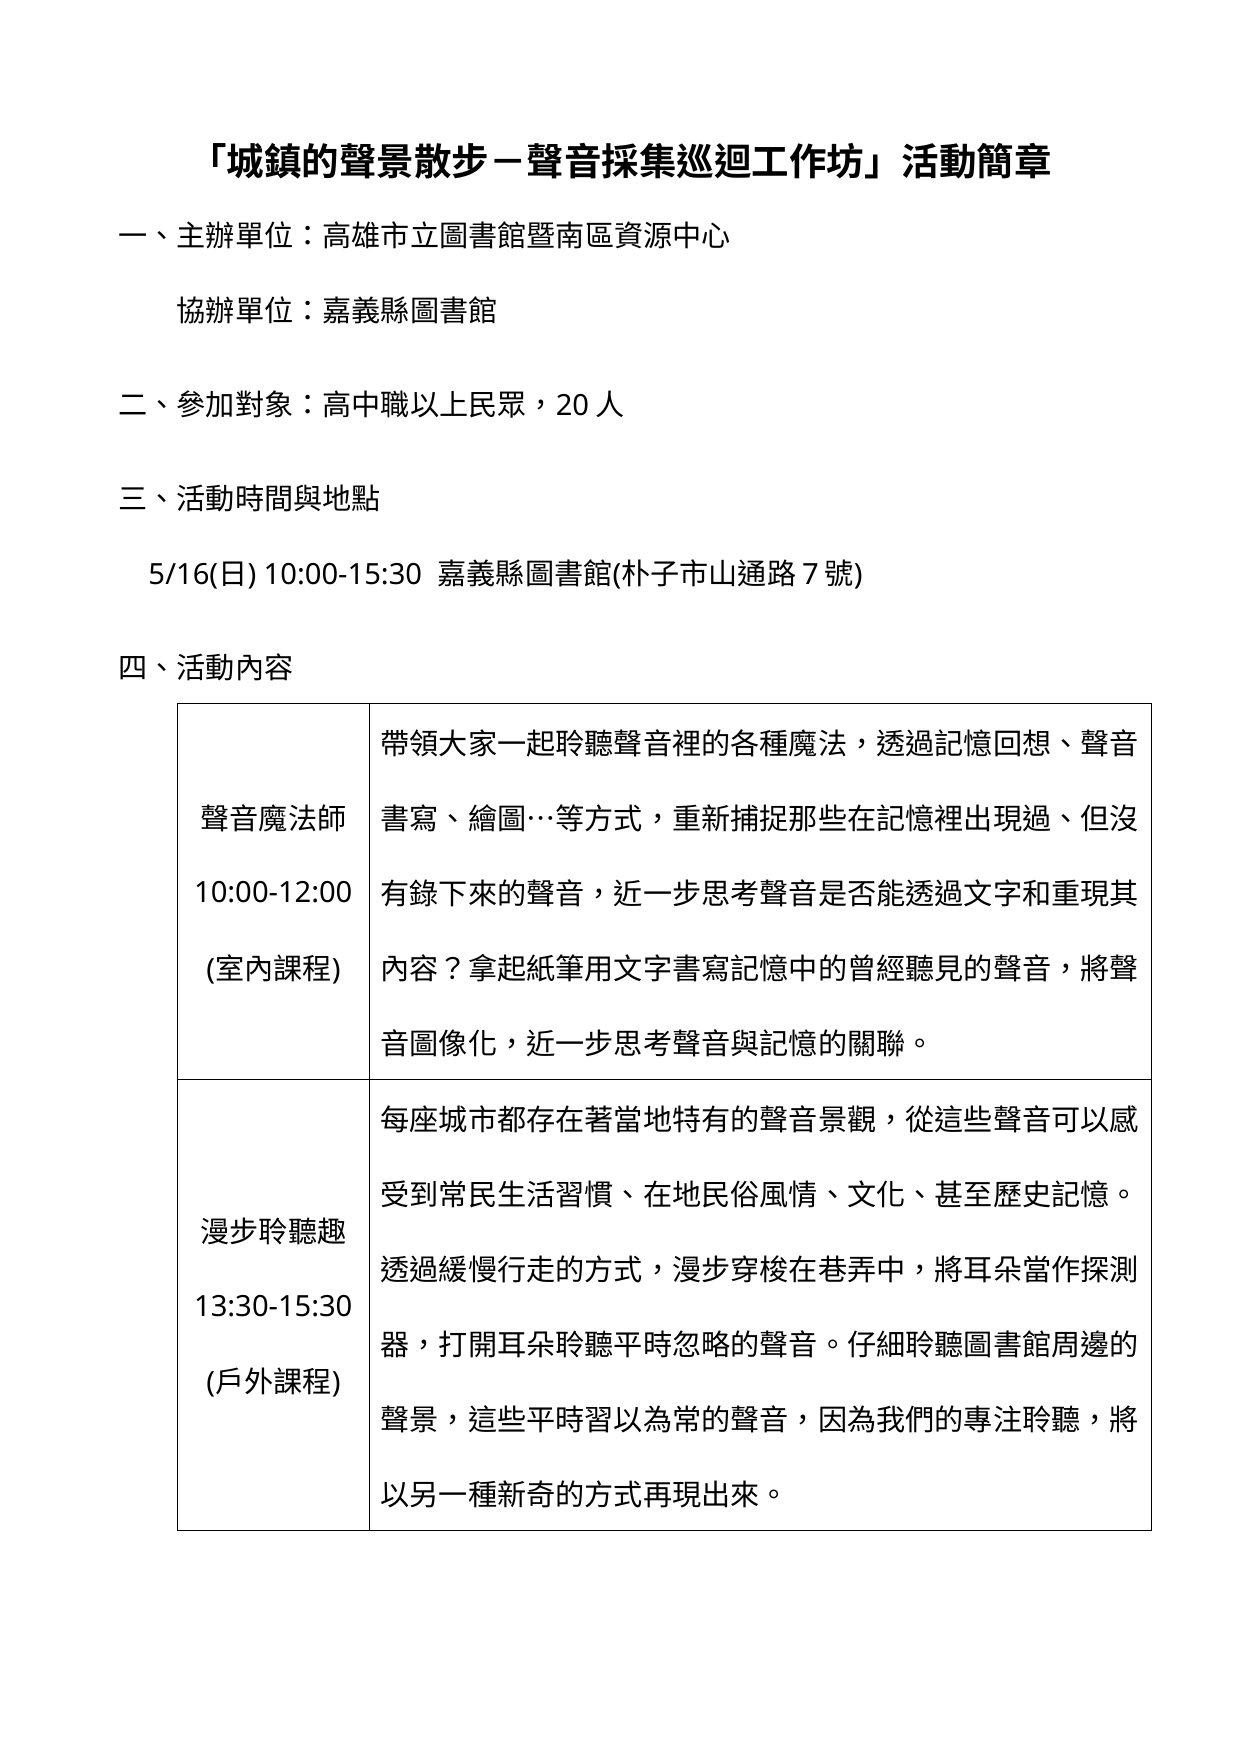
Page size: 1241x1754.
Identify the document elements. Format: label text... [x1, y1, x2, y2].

text 5/16(日) 10:00-15:30 嘉義縣圖書館(朴子市山通路7號) [118, 534, 1122, 609]
table_header 聲音魔法師 10:00-12:00 (室內課程) [178, 704, 369, 1079]
text 「城鎮的聲景散步－聲音採集巡迴工作坊」活動簡章 [118, 122, 1122, 197]
text 一、主辦單位：高雄市立圖書館暨南區資源中心 [118, 197, 1122, 272]
text 協辦單位：嘉義縣圖書館 [118, 272, 1122, 347]
text 四、活動內容 [118, 628, 1122, 703]
table_header 帶領大家一起聆聽聲音裡的各種魔法，透過記憶回想、聲音書寫、繪圖…等方式，重新捕捉那些在記憶裡出現過、但沒有錄下來的聲音，近一步思考聲音是否能透過文字和重現其內容？拿起紙筆用文字書寫記憶中的曾經聽見的聲音，將聲音圖像化，近一步思考聲音與記憶的關聯。 [370, 704, 1151, 1079]
table_cell 每座城市都存在著當地特有的聲音景觀，從這些聲音可以感受到常民生活習慣、在地民俗風情、文化、甚至歷史記憶。透過緩慢行走的方式，漫步穿梭在巷弄中，將耳朵當作探測器，打開耳朵聆聽平時忽略的聲音。仔細聆聽圖書館周邊的聲景，這些平時習以為常的聲音，因為我們的專注聆聽，將以另一種新奇的方式再現出來。 [370, 1080, 1151, 1530]
text 二、參加對象：高中職以上民眾，20人 [118, 365, 1122, 440]
table_cell 漫步聆聽趣 13:30-15:30 (戶外課程) [178, 1080, 369, 1530]
list 三、活動時間與地點 [118, 459, 1122, 534]
